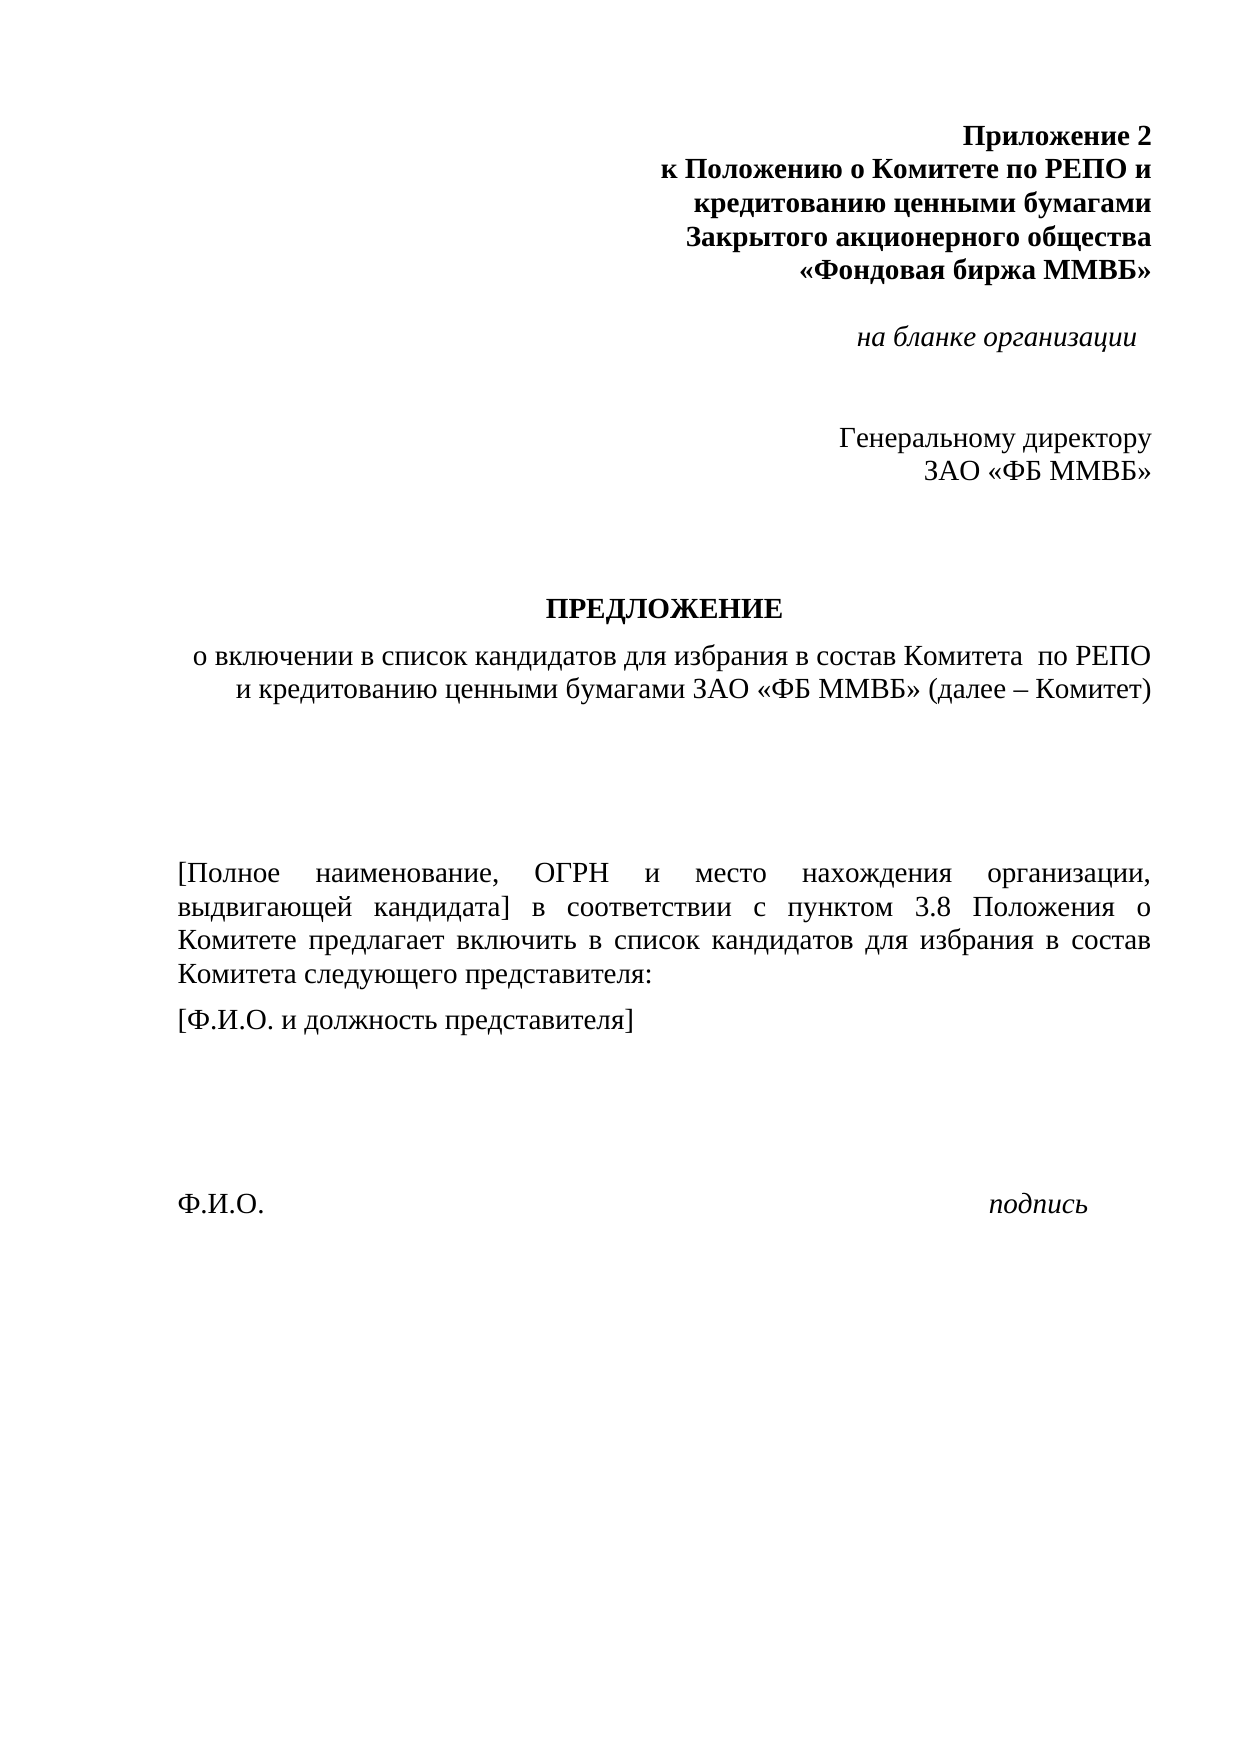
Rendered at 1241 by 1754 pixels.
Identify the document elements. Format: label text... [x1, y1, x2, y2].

text Закрытого акционерного общества [177, 219, 1152, 252]
text на бланке организации [768, 319, 1152, 353]
text кредитованию ценными бумагами [177, 185, 1152, 219]
text ЗАО «ФБ ММВБ» [177, 453, 1152, 487]
text ПРЕДЛОЖЕНИЕ [177, 592, 1152, 625]
text [Полное наименование, ОГРН и место нахождения организации, выдвигающей кандидата] в соответствии с пунктом 3.8 Положения о Комитете предлагает включить в список кандидатов для избрания в состав Комитета следующего представителя: [177, 855, 1152, 989]
text к Положению о Комитете по РЕПО и [177, 152, 1152, 185]
text Ф.И.О. подпись [177, 1186, 1152, 1220]
text Генеральному директору [177, 420, 1152, 453]
text о включении в список кандидатов для избрания в состав Комитета по РЕПО и кредитованию ценными бумагами ЗАО «ФБ ММВБ» (далее – Комитет) [177, 638, 1152, 705]
text Приложение 2 [177, 118, 1152, 152]
text «Фондовая биржа ММВБ» [177, 252, 1152, 286]
text [Ф.И.О. и должность представителя] [177, 1002, 1152, 1036]
